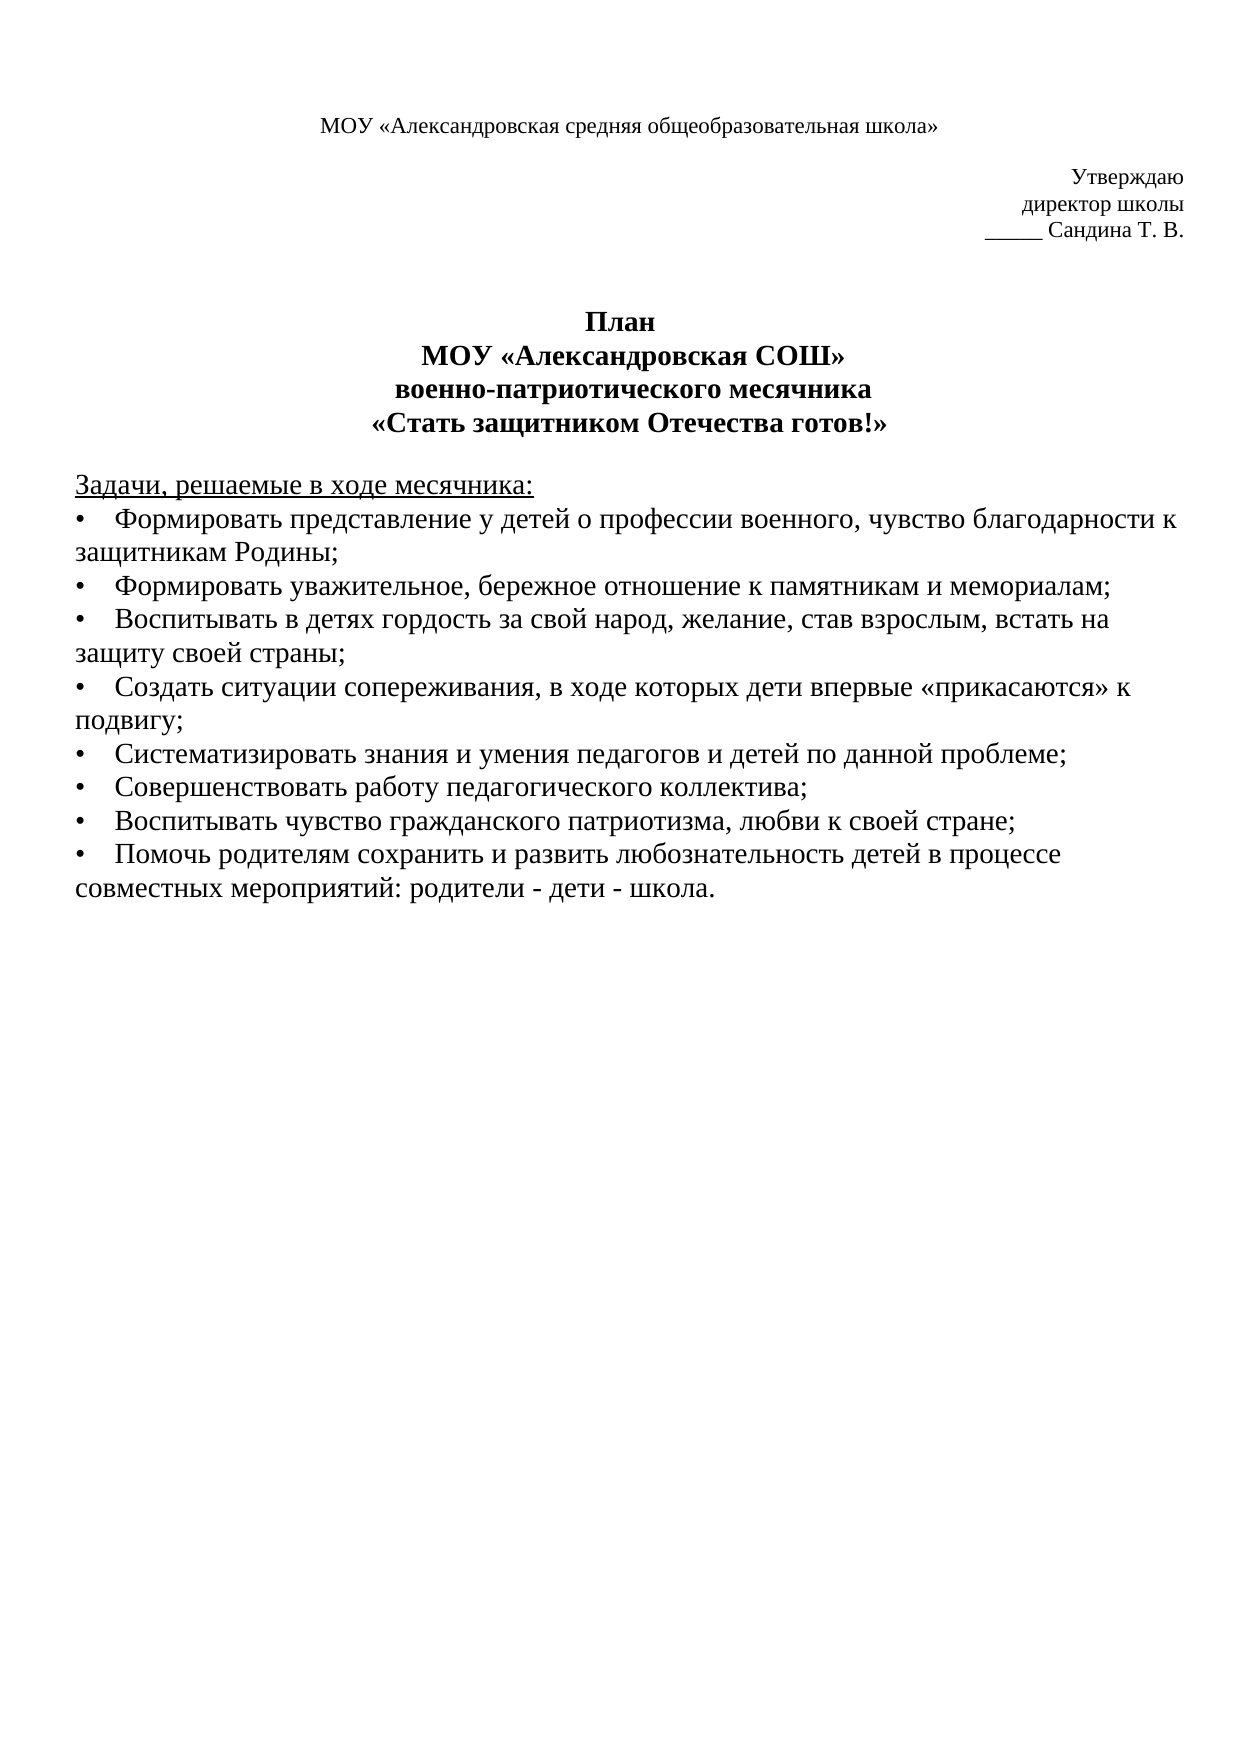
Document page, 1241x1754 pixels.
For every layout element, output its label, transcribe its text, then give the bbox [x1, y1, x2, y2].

text МОУ «Александровская СОШ» [75, 338, 1184, 371]
text Утверждаю [75, 163, 1184, 189]
text План [75, 304, 1184, 338]
text директор школы [75, 189, 1184, 216]
text МОУ «Александровская средняя общеобразовательная школа» [75, 112, 1184, 138]
text Задачи, решаемые в ходе месячника: • Формировать представление у детей о профессии военного, чувство благодарности к защитникам Родины; • Формировать уважительное, бережное отношение к памятникам и мемориалам; • Воспитывать в детях гордость за свой народ, желание, став взрослым, встать на защиту своей страны; • Создать ситуации сопереживания, в ходе которых дети впервые «прикасаются» к подвигу; • Систематизировать знания и умения педагогов и детей по данной проблеме; • Совершенствовать работу педагогического коллектива; • Воспитывать чувство гражданского патриотизма, любви к своей стране; • Помочь родителям сохранить и развить любознательность детей в процессе совместных мероприятий: родители - дети - школа. [75, 467, 1184, 903]
text «Стать защитником Отечества готов!» [75, 405, 1184, 438]
text _____ Сандина Т. В. [75, 216, 1184, 242]
text военно-патриотического месячника [75, 371, 1184, 405]
